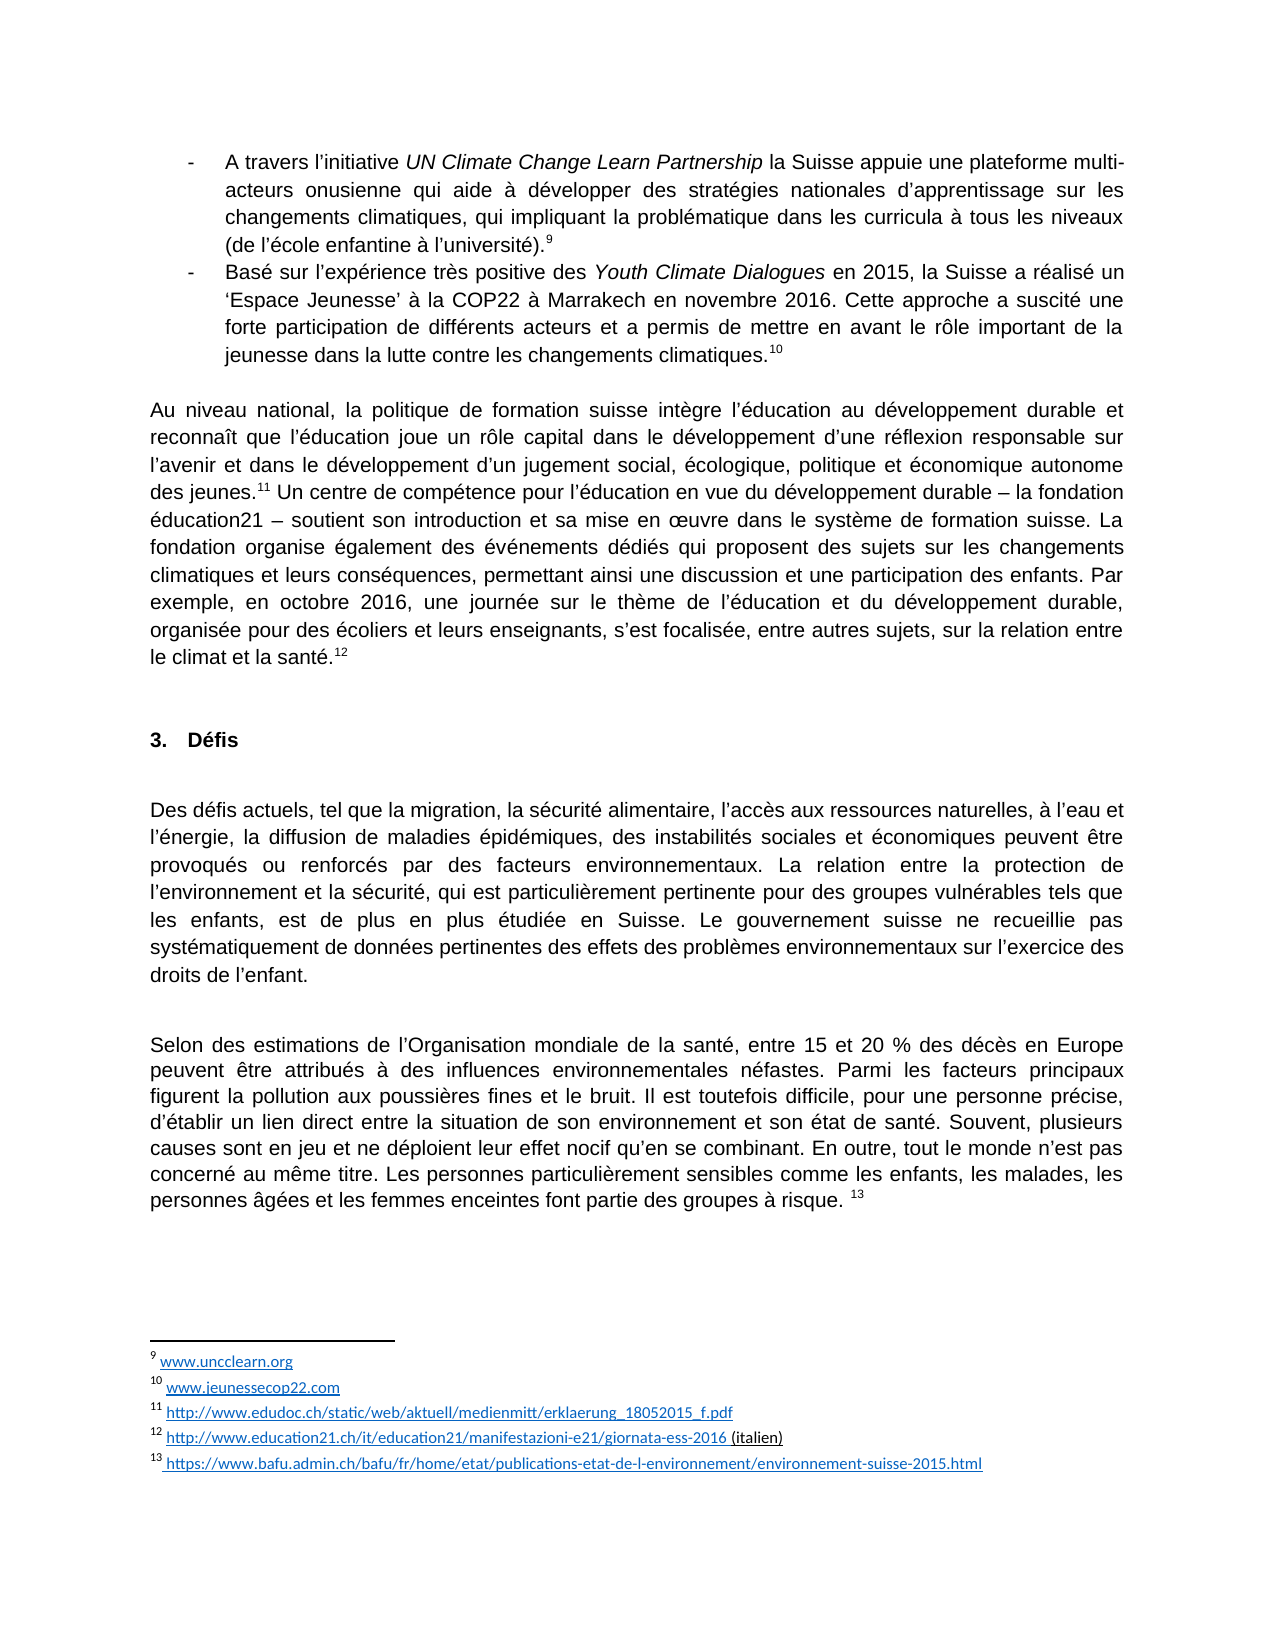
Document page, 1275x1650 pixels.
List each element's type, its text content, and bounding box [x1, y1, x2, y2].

text Au niveau national, la politique de formation suisse intègre l’éducation au développement durable et reconnaît que l’éducation joue un rôle capital dans le développement d’une réflexion responsable sur l’avenir et dans le développement d’un jugement social, écologique, politique et économique autonome des jeunes. Un centre de compétence pour l’éducation en vue du développement durable – la fondation éducation21 – soutient son introduction et sa mise en œuvre dans le système de formation suisse. La fondation organise également des événements dédiés qui proposent des sujets sur les changements climatiques et leurs conséquences, permettant ainsi une discussion et une participation des enfants. Par exemple, en octobre 2016, une journée sur le thème de l’éducation et du développement durable, organisée pour des écoliers et leurs enseignants, s’est focalisée, entre autres sujets, sur la relation entre le climat et la santé. [150, 397, 1125, 669]
text Des défis actuels, tel que la migration, la sécurité alimentaire, l’accès aux ressources naturelles, à l’eau et l’énergie, la diffusion de maladies épidémiques, des instabilités sociales et économiques peuvent être provoqués ou renforcés par des facteurs environnementaux. La relation entre la protection de l’environnement et la sécurité, qui est particulièrement pertinente pour des groupes vulnérables tels que les enfants, est de plus en plus étudiée en Suisse. Le gouvernement suisse ne recueillie pas systématiquement de données pertinentes des effets des problèmes environnementaux sur l’exercice des droits de l’enfant. [150, 797, 1125, 986]
text Selon des estimations de l’Organisation mondiale de la santé, entre 15 et 20 % des décès en Europe peuvent être attribués à des influences environnementales néfastes. Parmi les facteurs principaux figurent la pollution aux poussières fines et le bruit. Il est toutefois difficile, pour une personne précise, d’établir un lien direct entre la situation de son environnement et son état de santé. Souvent, plusieurs causes sont en jeu et ne déploient leur effet nocif qu’en se combinant. En outre, tout le monde n’est pas concerné au même titre. Les personnes particulièrement sensibles comme les enfants, les malades, les personnes âgées et les femmes enceintes font partie des groupes à risque. [150, 1032, 1125, 1211]
list A travers l’initiative UN Climate Change Learn Partnership la Suisse appuie une plateforme multi-acteurs onusienne qui aide à développer des stratégies nationales d’apprentissage sur les changements climatiques, qui impliquant la problématique dans les curricula à tous les niveaux (de l’école enfantine à l’université). [187, 150, 1125, 256]
list Basé sur l’expérience très positive des Youth Climate Dialogues en 2015, la Suisse a réalisé un ‘Espace Jeunesse’ à la COP22 à Marrakech en novembre 2016. Cette approche a suscité une forte participation de différents acteurs et a permis de mettre en avant le rôle important de la jeunesse dans la lutte contre les changements climatiques. [187, 260, 1125, 366]
list Défis [150, 727, 1125, 751]
